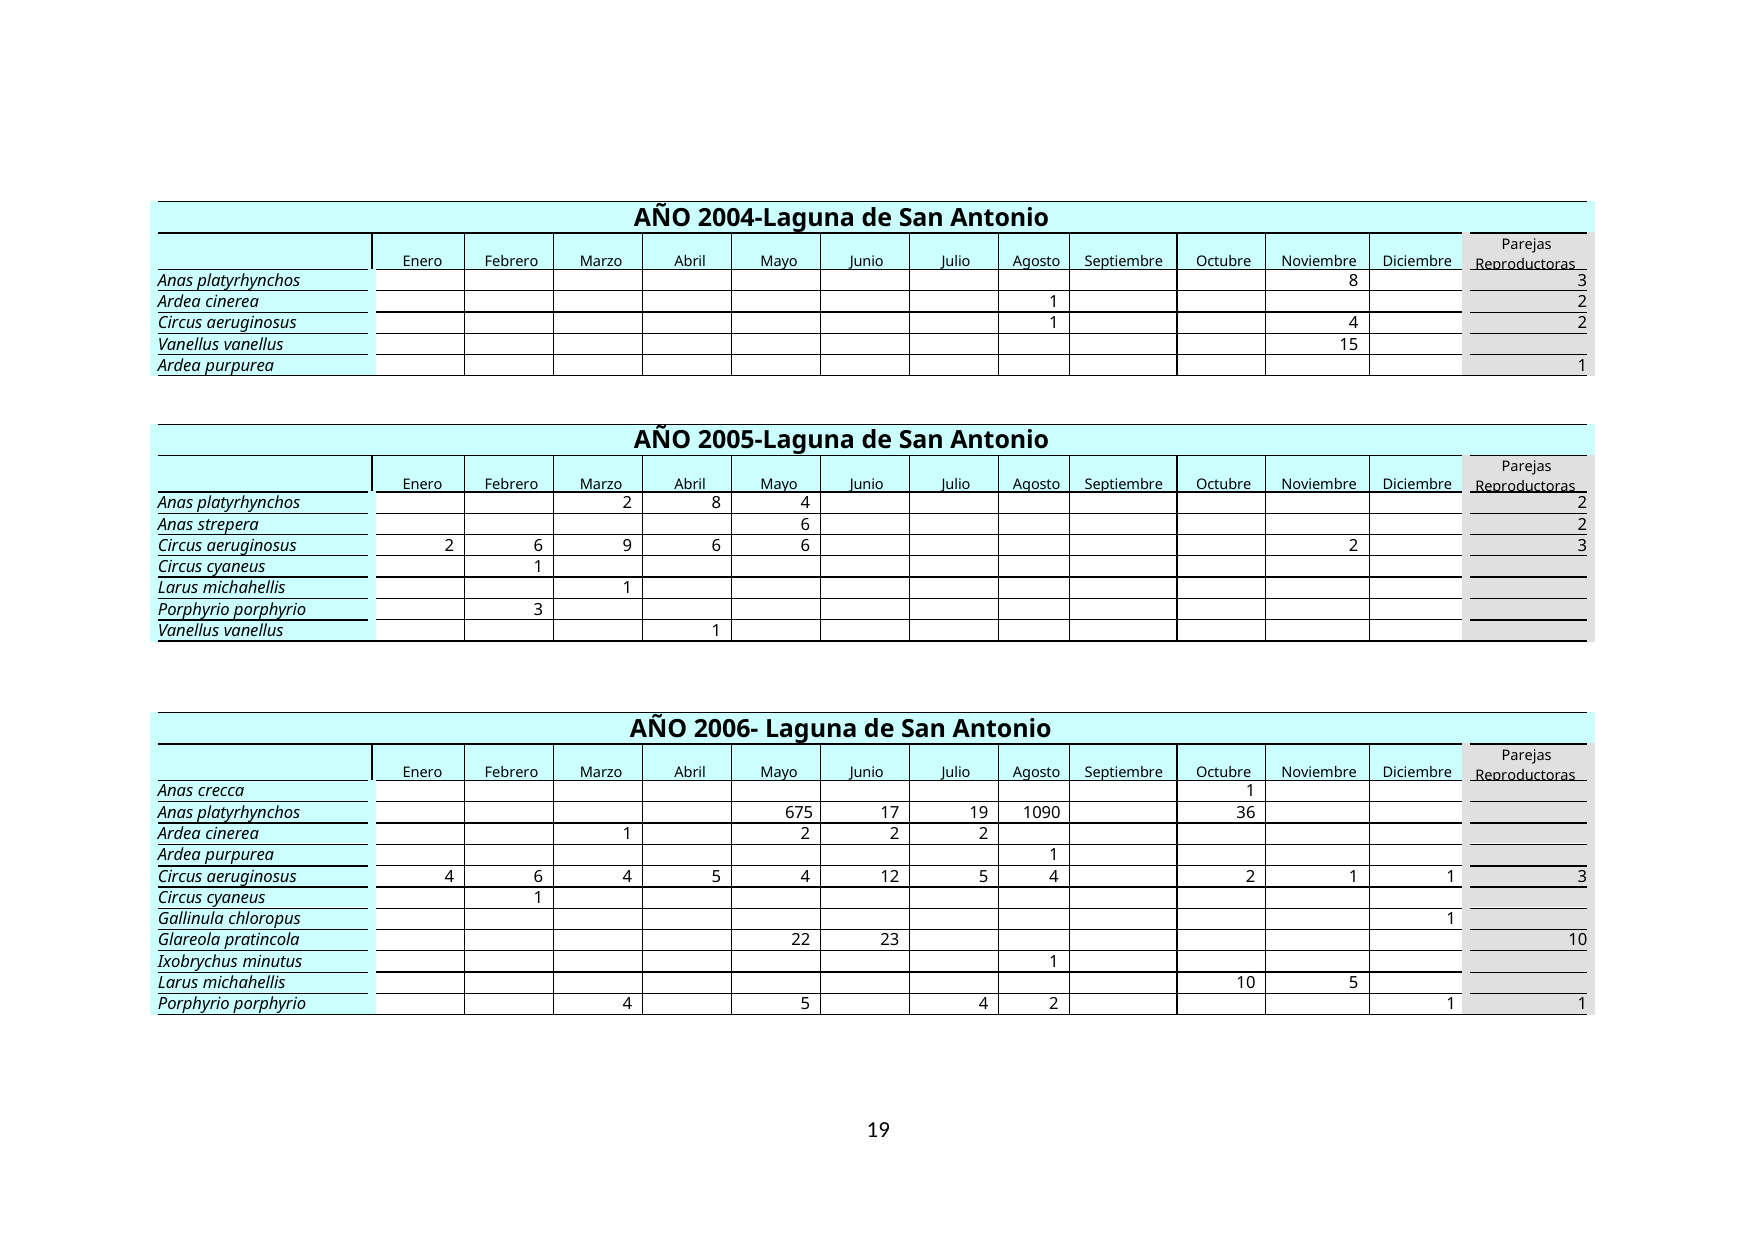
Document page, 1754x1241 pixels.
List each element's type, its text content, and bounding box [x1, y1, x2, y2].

table_cell [910, 334, 998, 354]
table_cell [643, 313, 731, 333]
table_cell Ardea cinerea [158, 291, 368, 311]
table_cell [910, 313, 998, 333]
table_cell 2 [821, 824, 909, 843]
table_cell [643, 930, 731, 950]
table_cell Junio [821, 456, 909, 491]
table_cell 2 [554, 493, 642, 513]
table_cell [1470, 556, 1587, 576]
table_cell [643, 824, 731, 843]
table_cell [732, 781, 820, 801]
table_cell [1070, 930, 1176, 950]
table_cell [1178, 888, 1265, 907]
table_cell [1266, 355, 1369, 375]
table_cell 1 [1370, 909, 1462, 929]
table_cell [910, 291, 998, 311]
table_cell [1070, 781, 1176, 801]
table_cell [376, 514, 464, 534]
table_cell Gallinula chloropus [158, 909, 368, 929]
table_cell [999, 334, 1069, 354]
table_cell Anas platyrhynchos [158, 802, 368, 822]
table_cell [999, 824, 1069, 843]
table_cell [158, 745, 371, 780]
table_cell [910, 578, 998, 598]
table_cell [821, 355, 909, 375]
table_cell [910, 355, 998, 375]
table_cell [1266, 578, 1369, 598]
table_cell Septiembre [1070, 456, 1176, 491]
table_cell 6 [643, 535, 731, 555]
table_cell 1 [1470, 994, 1587, 1014]
table_cell 1 [999, 845, 1069, 865]
table_cell [821, 535, 909, 555]
table_cell 6 [465, 866, 553, 886]
table_cell [732, 973, 820, 993]
table_cell [1266, 781, 1369, 801]
table_cell [999, 620, 1069, 640]
table_cell 1 [1370, 994, 1462, 1014]
table_cell [910, 556, 998, 576]
table_cell Abril [643, 745, 731, 780]
table_cell [910, 930, 998, 950]
table_cell [1070, 291, 1176, 311]
table_cell [554, 802, 642, 822]
table_cell [465, 909, 553, 929]
table_cell [1178, 994, 1265, 1014]
table_cell [1070, 270, 1176, 290]
table_cell [376, 994, 464, 1014]
table_cell [554, 909, 642, 929]
table_cell [1178, 493, 1265, 513]
table_cell Mayo [732, 745, 820, 780]
table_cell Larus michahellis [158, 973, 368, 993]
table_cell [158, 456, 371, 491]
table_cell [732, 313, 820, 333]
table_cell 19 [910, 802, 998, 822]
table_cell 23 [821, 930, 909, 950]
table_cell 1 [643, 620, 731, 640]
table_cell [821, 994, 909, 1014]
table_cell [1070, 313, 1176, 333]
table_cell Agosto [999, 456, 1069, 491]
table_cell [554, 973, 642, 993]
table_cell 1 [554, 578, 642, 598]
table_cell [999, 973, 1069, 993]
table_cell [821, 270, 909, 290]
table_cell [821, 909, 909, 929]
table_cell 12 [821, 866, 909, 886]
table_cell [1266, 951, 1369, 971]
table_cell [1470, 334, 1587, 354]
table_cell [821, 514, 909, 534]
table_cell [821, 620, 909, 640]
table_cell Junio [821, 234, 909, 269]
table_cell [554, 291, 642, 311]
table_cell 4 [999, 866, 1069, 886]
table_cell [1070, 994, 1176, 1014]
table_cell [376, 781, 464, 801]
table_cell Enero [373, 234, 464, 269]
table_cell [732, 620, 820, 640]
table_cell [643, 973, 731, 993]
table_cell [643, 578, 731, 598]
table_cell [643, 291, 731, 311]
table_cell 4 [732, 493, 820, 513]
table_cell [1370, 824, 1462, 843]
table_cell Mayo [732, 234, 820, 269]
table_cell [643, 270, 731, 290]
table_cell [376, 313, 464, 333]
table_cell [1178, 514, 1265, 534]
table_cell Noviembre [1266, 234, 1369, 269]
table_cell 36 [1178, 802, 1265, 822]
table_cell 17 [821, 802, 909, 822]
table_cell [1266, 845, 1369, 865]
table_cell [376, 578, 464, 598]
table_cell [1070, 845, 1176, 865]
table_cell [1070, 556, 1176, 576]
table_cell [1370, 930, 1462, 950]
table_cell 1 [554, 824, 642, 843]
table_cell 2 [1266, 535, 1369, 555]
table_cell [643, 355, 731, 375]
table_cell 2 [999, 994, 1069, 1014]
table_cell [910, 951, 998, 971]
table_cell [1178, 909, 1265, 929]
table_cell 15 [1266, 334, 1369, 354]
table_cell 2 [1178, 866, 1265, 886]
table_cell Junio [821, 745, 909, 780]
table_cell [821, 888, 909, 907]
table_cell [465, 291, 553, 311]
table_cell [376, 556, 464, 576]
table_header AÑO 2006- Laguna de San Antonio [158, 713, 1587, 743]
table_cell Diciembre [1370, 234, 1462, 269]
table_cell [1070, 535, 1176, 555]
table_cell [1178, 578, 1265, 598]
table_cell [643, 951, 731, 971]
table_cell [465, 514, 553, 534]
table_cell Marzo [554, 234, 642, 269]
table_cell 4 [554, 866, 642, 886]
table_cell 2 [376, 535, 464, 555]
table_cell [1178, 951, 1265, 971]
table_cell Vanellus vanellus [158, 621, 368, 640]
table_cell [999, 270, 1069, 290]
table_cell 3 [1470, 535, 1587, 555]
table_cell [1266, 909, 1369, 929]
table_cell [465, 493, 553, 513]
table_cell 6 [465, 535, 553, 555]
table_cell [465, 781, 553, 801]
table_cell [1470, 845, 1587, 865]
table_cell [1070, 334, 1176, 354]
table_cell [1266, 824, 1369, 843]
table_cell Ardea cinerea [158, 824, 368, 843]
table_cell Porphyrio porphyrio [158, 599, 368, 619]
table_cell [158, 234, 371, 269]
table_cell [376, 599, 464, 619]
table_cell Parejas Reproductoras [1470, 745, 1587, 780]
table_cell [376, 291, 464, 311]
table_cell [376, 909, 464, 929]
table_cell [1266, 514, 1369, 534]
table_cell Anas platyrhynchos [158, 493, 368, 513]
table_cell [1070, 888, 1176, 907]
table_cell [1470, 621, 1587, 640]
table_cell Parejas Reproductoras [1470, 234, 1587, 269]
table_cell [1266, 888, 1369, 907]
table_cell [376, 845, 464, 865]
table_cell [1070, 514, 1176, 534]
table_cell [465, 994, 553, 1014]
table_cell [910, 270, 998, 290]
table_cell 5 [732, 994, 820, 1014]
table_cell [554, 951, 642, 971]
table_cell Ardea purpurea [158, 845, 368, 865]
table_cell 5 [910, 866, 998, 886]
table_cell [643, 888, 731, 907]
table_cell [376, 824, 464, 843]
table_cell [1266, 291, 1369, 311]
table_cell [465, 951, 553, 971]
table_cell [999, 909, 1069, 929]
table_cell [732, 578, 820, 598]
table_cell [1266, 556, 1369, 576]
table_cell 8 [1266, 270, 1369, 290]
table_cell [910, 845, 998, 865]
table_cell [732, 334, 820, 354]
table_cell [465, 578, 553, 598]
table_cell [999, 493, 1069, 513]
table_cell [1370, 845, 1462, 865]
table_cell [732, 599, 820, 619]
table_cell [376, 334, 464, 354]
table_cell 4 [376, 866, 464, 886]
table_cell Enero [373, 456, 464, 491]
table_cell [1070, 973, 1176, 993]
table_cell Marzo [554, 745, 642, 780]
table_cell [376, 888, 464, 907]
table_cell [1070, 599, 1176, 619]
table_cell [1370, 620, 1462, 640]
table_cell 1 [999, 313, 1069, 333]
table_cell Glareola pratincola [158, 930, 368, 950]
table_cell [910, 781, 998, 801]
table_cell [999, 514, 1069, 534]
table_cell [1266, 930, 1369, 950]
table_cell [1266, 994, 1369, 1014]
table_cell [1470, 909, 1587, 929]
table_cell 1 [1178, 781, 1265, 801]
table_cell [1370, 951, 1462, 971]
table_cell [1070, 493, 1176, 513]
table_cell [643, 556, 731, 576]
table_cell Agosto [999, 234, 1069, 269]
table_cell Circus aeruginosus [158, 867, 368, 886]
table_cell 10 [1178, 973, 1265, 993]
table_cell [1470, 824, 1587, 843]
table_cell [1070, 355, 1176, 375]
table_cell [1370, 334, 1462, 354]
table_cell [910, 909, 998, 929]
table_cell [732, 951, 820, 971]
table_cell Anas crecca [158, 781, 368, 801]
table_cell 2 [1470, 514, 1587, 534]
table_cell [1266, 802, 1369, 822]
table_cell [910, 620, 998, 640]
table_cell [1070, 578, 1176, 598]
table_cell [1370, 291, 1462, 311]
table_cell Septiembre [1070, 745, 1176, 780]
table_cell [821, 951, 909, 971]
table_cell [732, 556, 820, 576]
table_cell [643, 334, 731, 354]
table_cell [821, 781, 909, 801]
table_cell [376, 270, 464, 290]
table_cell Enero [373, 745, 464, 780]
table_cell [732, 888, 820, 907]
table_cell [1178, 845, 1265, 865]
table_cell [643, 781, 731, 801]
table_cell [376, 802, 464, 822]
table_cell [1070, 866, 1176, 886]
table_cell Anas platyrhynchos [158, 270, 368, 290]
table_cell [643, 909, 731, 929]
table_cell 1 [999, 291, 1069, 311]
table_cell 3 [465, 599, 553, 619]
table_cell 5 [1266, 973, 1369, 993]
table_cell [1470, 802, 1587, 822]
table_cell [1470, 578, 1587, 598]
table_cell 4 [554, 994, 642, 1014]
table_cell 4 [910, 994, 998, 1014]
table_cell [821, 578, 909, 598]
table_cell [1070, 620, 1176, 640]
table_cell [1178, 620, 1265, 640]
table_cell Febrero [465, 234, 553, 269]
table_cell [1178, 556, 1265, 576]
table_cell 675 [732, 802, 820, 822]
table_cell [465, 802, 553, 822]
table_cell [1070, 802, 1176, 822]
table_cell [1178, 355, 1265, 375]
table_cell [999, 599, 1069, 619]
table_cell [643, 599, 731, 619]
table_cell [821, 334, 909, 354]
table_cell [821, 973, 909, 993]
table_cell [999, 930, 1069, 950]
table_cell [376, 951, 464, 971]
table_cell [554, 556, 642, 576]
table_cell Octubre [1178, 745, 1265, 780]
table_cell [1470, 599, 1587, 619]
table_cell 1 [1370, 866, 1462, 886]
table_cell [821, 599, 909, 619]
table_cell 2 [732, 824, 820, 843]
table_cell Circus aeruginosus [158, 535, 368, 555]
table_cell 2 [1470, 291, 1587, 311]
table_cell Circus aeruginosus [158, 313, 368, 333]
table_cell [732, 291, 820, 311]
table_cell [821, 493, 909, 513]
table_cell [465, 313, 553, 333]
table_cell Ardea purpurea [158, 355, 368, 375]
table_cell Febrero [465, 456, 553, 491]
table_cell 3 [1470, 270, 1587, 290]
table_cell Parejas Reproductoras [1470, 456, 1587, 491]
table_cell [554, 845, 642, 865]
table_cell [554, 270, 642, 290]
table_cell [999, 355, 1069, 375]
table_cell Noviembre [1266, 456, 1369, 491]
table_cell [910, 973, 998, 993]
table_cell [1266, 620, 1369, 640]
table_cell [910, 535, 998, 555]
table_cell Octubre [1178, 234, 1265, 269]
table_cell [1370, 802, 1462, 822]
table_cell [376, 973, 464, 993]
table_cell [732, 355, 820, 375]
table_cell 1 [465, 888, 553, 907]
table_cell Julio [910, 234, 998, 269]
table_cell [1070, 951, 1176, 971]
table_cell [554, 334, 642, 354]
table_cell 6 [732, 535, 820, 555]
table_cell Julio [910, 745, 998, 780]
table_cell [1178, 824, 1265, 843]
table_cell [465, 973, 553, 993]
table_cell [1370, 535, 1462, 555]
table_cell [821, 556, 909, 576]
table_cell [554, 930, 642, 950]
table_cell [376, 355, 464, 375]
table_cell [1178, 270, 1265, 290]
table_cell 1 [1266, 866, 1369, 886]
table_cell [1178, 291, 1265, 311]
table_cell [1370, 888, 1462, 907]
table_cell [999, 888, 1069, 907]
table_cell [465, 355, 553, 375]
table_cell [732, 270, 820, 290]
table_cell [1470, 973, 1587, 993]
table_cell Abril [643, 456, 731, 491]
table_cell Abril [643, 234, 731, 269]
table_cell [1370, 578, 1462, 598]
table_cell 2 [1470, 313, 1587, 333]
table_cell [1370, 973, 1462, 993]
table_cell Octubre [1178, 456, 1265, 491]
table_cell 6 [732, 514, 820, 534]
table_cell Mayo [732, 456, 820, 491]
table_cell [1370, 270, 1462, 290]
table_cell [732, 845, 820, 865]
table_cell [643, 802, 731, 822]
table_cell [910, 493, 998, 513]
table_cell 1 [465, 556, 553, 576]
table_cell 3 [1470, 867, 1587, 886]
table_cell Febrero [465, 745, 553, 780]
table_cell [999, 578, 1069, 598]
table_cell [1266, 599, 1369, 619]
table_cell 2 [910, 824, 998, 843]
table_cell [1470, 781, 1587, 801]
table_cell [554, 514, 642, 534]
table_cell Agosto [999, 745, 1069, 780]
table_cell [821, 845, 909, 865]
table_cell 9 [554, 535, 642, 555]
table_cell [643, 845, 731, 865]
table_cell [1470, 951, 1587, 971]
table_cell [821, 313, 909, 333]
table_cell Julio [910, 456, 998, 491]
table_cell 2 [1470, 493, 1587, 513]
table_cell 5 [643, 866, 731, 886]
table_cell [1178, 313, 1265, 333]
table_cell [465, 270, 553, 290]
table_cell [910, 888, 998, 907]
table_cell Marzo [554, 456, 642, 491]
table_cell [1370, 781, 1462, 801]
table_cell [554, 781, 642, 801]
table_cell [1178, 930, 1265, 950]
table_cell 8 [643, 493, 731, 513]
table_cell [1370, 599, 1462, 619]
table_cell [643, 994, 731, 1014]
table_cell Vanellus vanellus [158, 334, 368, 354]
table_cell Septiembre [1070, 234, 1176, 269]
table_cell [554, 313, 642, 333]
table_cell [1370, 313, 1462, 333]
table_cell 4 [732, 866, 820, 886]
table_cell [465, 620, 553, 640]
table_cell [643, 514, 731, 534]
table_cell [999, 535, 1069, 555]
table_cell [465, 845, 553, 865]
table_cell 22 [732, 930, 820, 950]
table_cell [465, 334, 553, 354]
table_cell 10 [1470, 930, 1587, 950]
table_cell Larus michahellis [158, 578, 368, 598]
table_cell Ixobrychus minutus [158, 951, 368, 971]
table_cell [1370, 355, 1462, 375]
table_cell [732, 909, 820, 929]
table_cell [999, 781, 1069, 801]
table_cell [554, 888, 642, 907]
table_cell 1090 [999, 802, 1069, 822]
table_cell [999, 556, 1069, 576]
table_cell [465, 930, 553, 950]
table_cell Circus cyaneus [158, 556, 368, 576]
table_cell Diciembre [1370, 745, 1462, 780]
table_cell [465, 824, 553, 843]
table_cell 1 [1470, 355, 1587, 375]
table_cell [1266, 493, 1369, 513]
table_cell [1070, 909, 1176, 929]
table_cell [821, 291, 909, 311]
table_cell [1370, 514, 1462, 534]
table_cell [1178, 334, 1265, 354]
table_cell [376, 493, 464, 513]
table_cell [1370, 556, 1462, 576]
table_cell [554, 355, 642, 375]
table_cell [554, 620, 642, 640]
table_cell [1178, 599, 1265, 619]
table_cell Porphyrio porphyrio [158, 994, 368, 1014]
table_cell Circus cyaneus [158, 888, 368, 907]
table_cell [1470, 888, 1587, 907]
table_header AÑO 2005-Laguna de San Antonio [158, 425, 1587, 455]
table_header AÑO 2004-Laguna de San Antonio [158, 202, 1587, 232]
table_cell [1370, 493, 1462, 513]
table_cell Diciembre [1370, 456, 1462, 491]
table_cell [910, 599, 998, 619]
table_cell Noviembre [1266, 745, 1369, 780]
table_cell [554, 599, 642, 619]
table_cell [376, 930, 464, 950]
table_cell [1070, 824, 1176, 843]
table_cell 1 [999, 951, 1069, 971]
table_cell [1178, 535, 1265, 555]
table_cell [376, 620, 464, 640]
table_cell [910, 514, 998, 534]
table_cell 4 [1266, 313, 1369, 333]
table_cell Anas strepera [158, 514, 368, 534]
